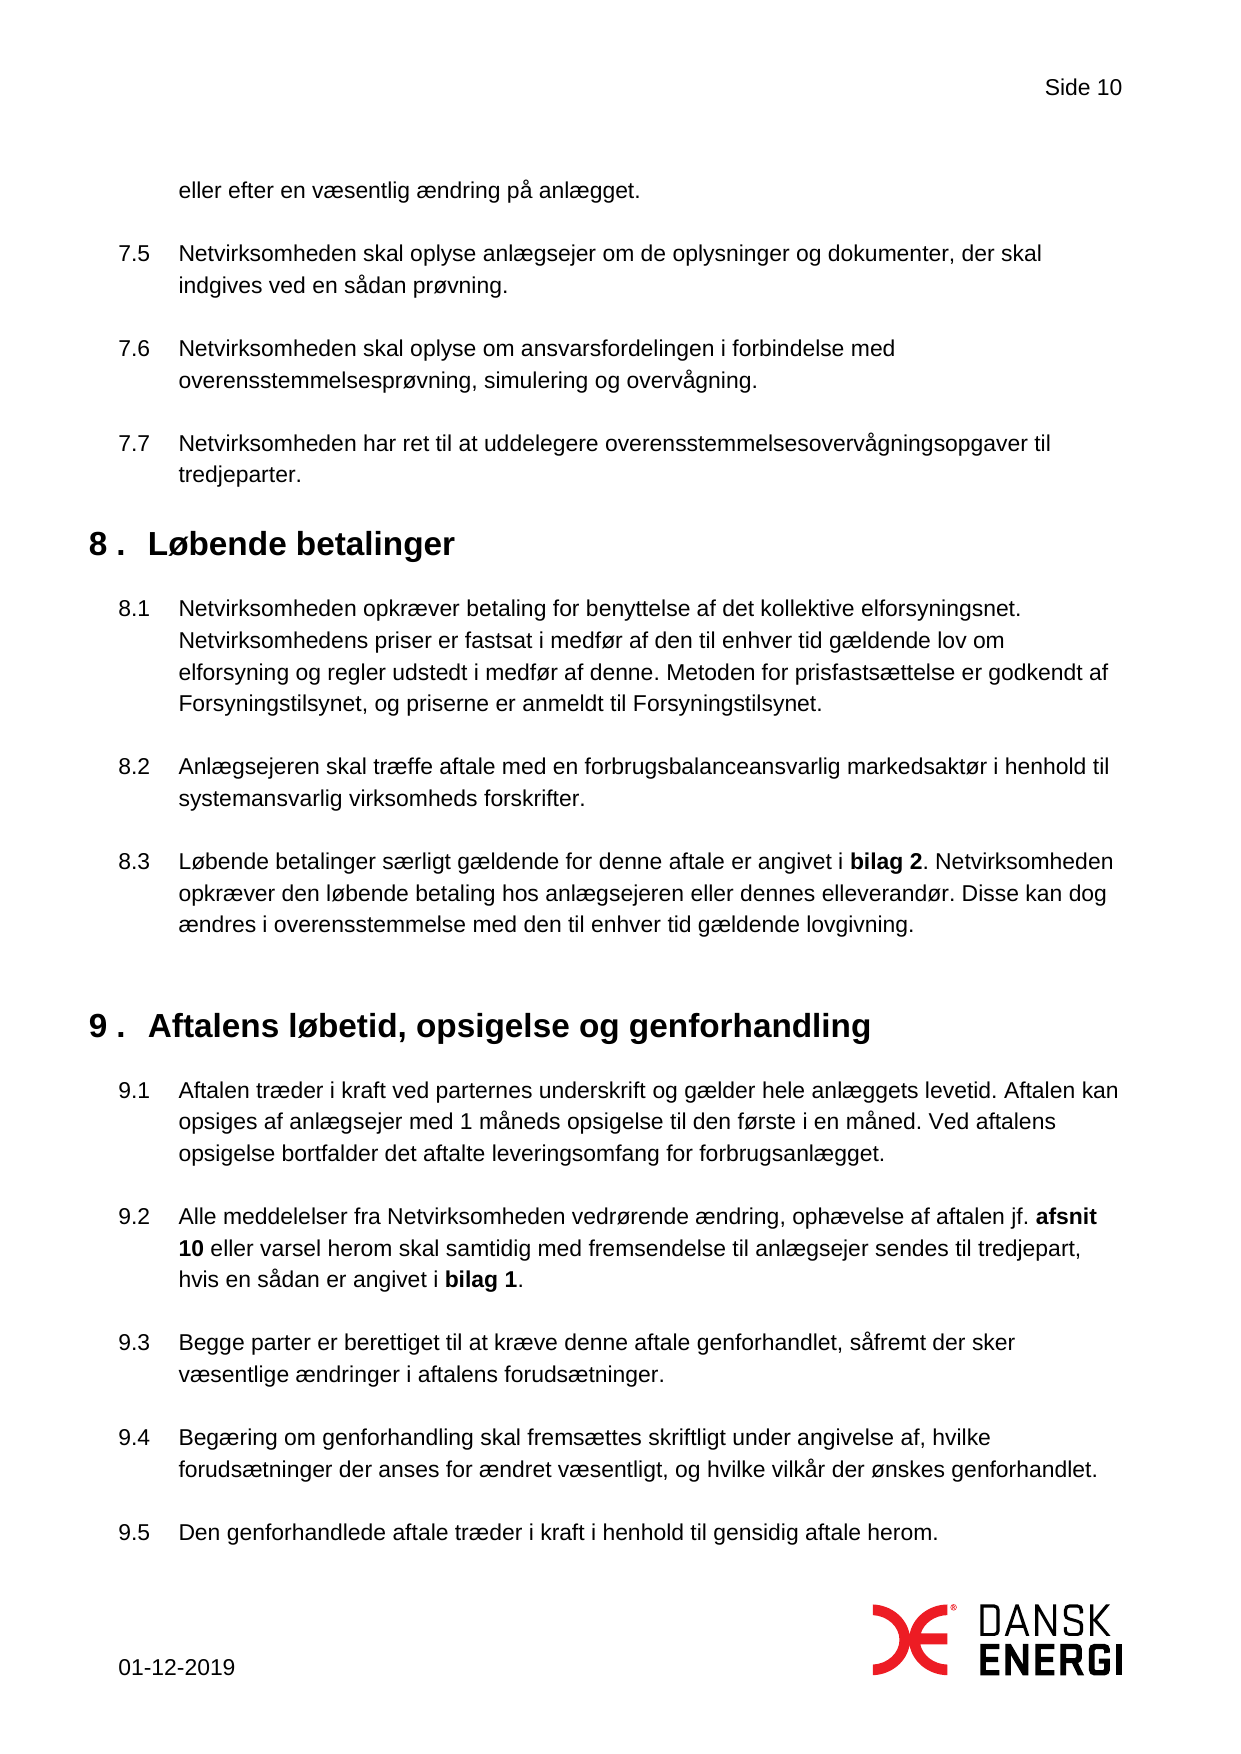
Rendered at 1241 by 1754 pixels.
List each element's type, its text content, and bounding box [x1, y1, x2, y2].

text Alle meddelelser fra Netvirksomheden vedrørende ændring, ophævelse af aftalen jf. afsnit 10 eller varsel herom skal samtidig med fremsendelse til anlægsejer sendes til tredjepart, hvis en sådan er angivet i bilag 1. [118, 1203, 1122, 1292]
text Netvirksomheden skal oplyse om ansvarsfordelingen i forbindelse med overensstemmelsesprøvning, simulering og overvågning. [118, 335, 1122, 393]
text Aftalen træder i kraft ved parternes underskrift og gælder hele anlæggets levetid. Aftalen kan opsiges af anlægsejer med 1 måneds opsigelse til den første i en måned. Ved aftalens opsigelse bortfalder det aftalte leveringsomfang for forbrugsanlægget. [118, 1077, 1122, 1166]
subtitle Aftalens løbetid, opsigelse og genforhandling [88, 1006, 1122, 1044]
text Netvirksomheden skal oplyse anlægsejer om de oplysninger og dokumenter, der skal indgives ved en sådan prøvning. [118, 240, 1122, 298]
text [118, 177, 1122, 203]
text Netvirksomheden opkræver betaling for benyttelse af det kollektive elforsyningsnet. Netvirksomhedens priser er fastsat i medfør af den til enhver tid gældende lov om elforsyning og regler udstedt i medfør af denne. Metoden for prisfastsættelse er godkendt af Forsyningstilsynet, og priserne er anmeldt til Forsyningstilsynet. [118, 595, 1122, 716]
text Begæring om genforhandling skal fremsættes skriftligt under angivelse af, hvilke forudsætninger der anses for ændret væsentligt, og hvilke vilkår der ønskes genforhandlet. [118, 1424, 1122, 1482]
text Den genforhandlede aftale træder i kraft i henhold til gensidig aftale herom. [118, 1519, 1122, 1545]
text Begge parter er berettiget til at kræve denne aftale genforhandlet, såfremt der sker væsentlige ændringer i aftalens forudsætninger. [118, 1329, 1122, 1387]
text Anlægsejeren skal træffe aftale med en forbrugsbalanceansvarlig markedsaktør i henhold til systemansvarlig virksomheds forskrifter. [118, 753, 1122, 811]
subtitle Løbende betalinger [88, 524, 1122, 563]
text Løbende betalinger særligt gældende for denne aftale er angivet i bilag 2. Netvirksomheden opkræver den løbende betaling hos anlægsejeren eller dennes elleverandør. Disse kan dog ændres i overensstemmelse med den til enhver tid gældende lovgivning. [118, 848, 1122, 937]
text Netvirksomheden har ret til at uddelegere overensstemmelsesovervågningsopgaver til tredjeparter. [118, 430, 1122, 488]
